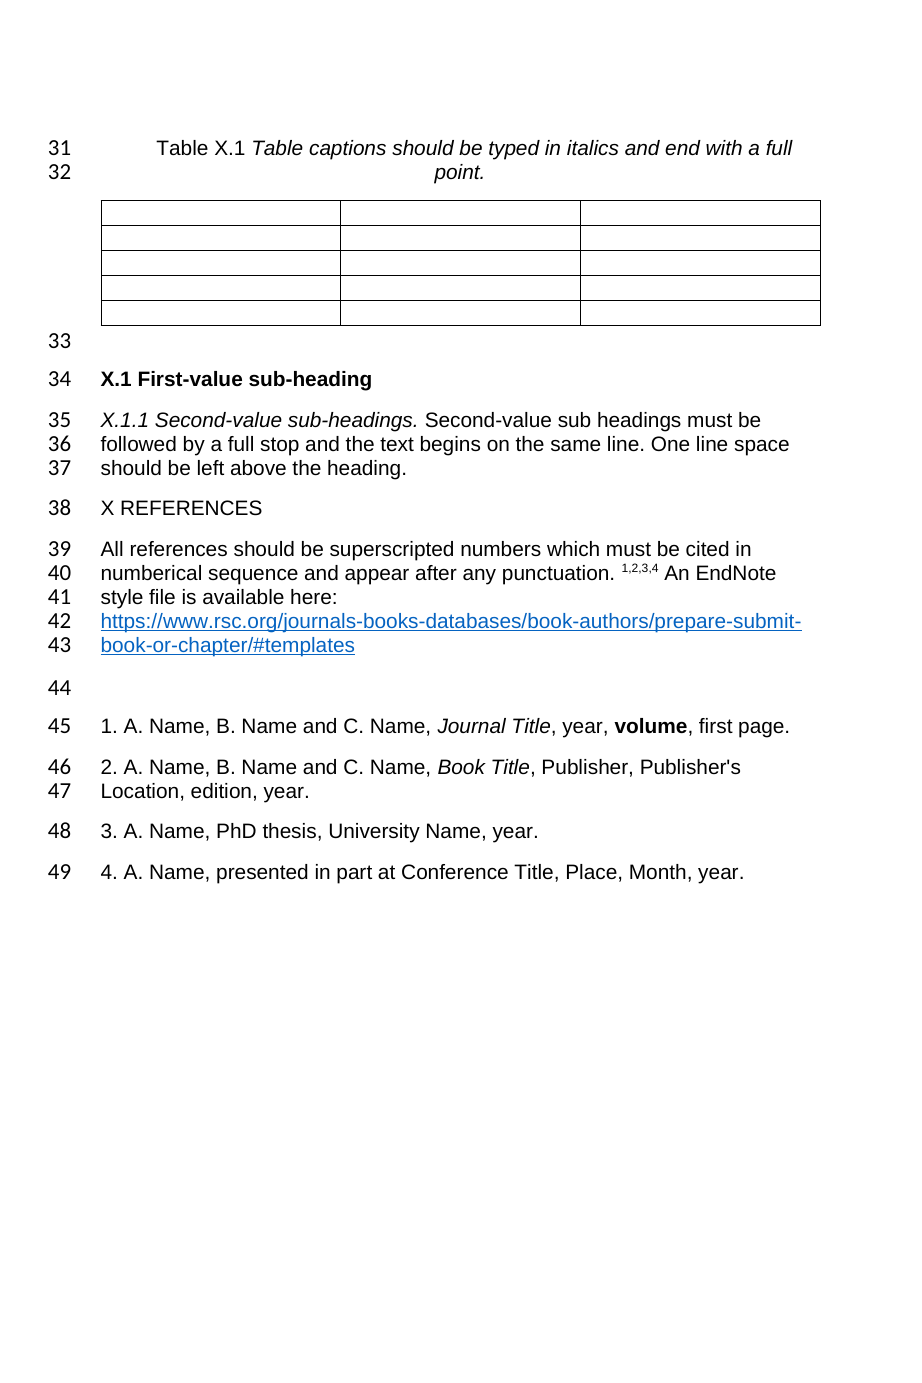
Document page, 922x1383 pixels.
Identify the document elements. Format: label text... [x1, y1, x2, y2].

table_cell [341, 251, 580, 275]
text 3. A. Name, PhD thesis, University Name, year. [100, 819, 821, 843]
table_cell [341, 226, 580, 250]
text 4. A. Name, presented in part at Conference Title, Place, Month, year. [100, 860, 821, 884]
text All references should be superscripted numbers which must be cited in numberical sequence and appear after any punctuation. 1,2,3,4 An EndNote style file is available here: https://www.rsc.org/journals-books-databases/book-authors/prepare-submit-book-or-chapter/#templates [100, 537, 821, 657]
table_cell [581, 276, 820, 300]
table_header [102, 201, 340, 225]
table_cell [102, 226, 340, 250]
text X REFERENCES [100, 496, 821, 520]
table_cell [581, 301, 820, 325]
table_cell [341, 301, 580, 325]
text X.1 First-value sub-heading [100, 367, 821, 391]
table_cell [581, 251, 820, 275]
table_cell [102, 301, 340, 325]
table_header [341, 201, 580, 225]
table_header [581, 201, 820, 225]
text 2. A. Name, B. Name and C. Name, Book Title, Publisher, Publisher's Location, edition, year. [100, 754, 821, 802]
text 1. A. Name, B. Name and C. Name, Journal Title, year, volume, first page. [100, 714, 821, 738]
text Table X.1 Table captions should be typed in italics and end with a full point. [100, 136, 821, 184]
text X.1.1 Second-value sub-headings. Second-value sub headings must be followed by a full stop and the text begins on the same line. One line space should be left above the heading. [100, 408, 821, 479]
table_cell [341, 276, 580, 300]
table_cell [102, 251, 340, 275]
table_cell [102, 276, 340, 300]
table_cell [581, 226, 820, 250]
